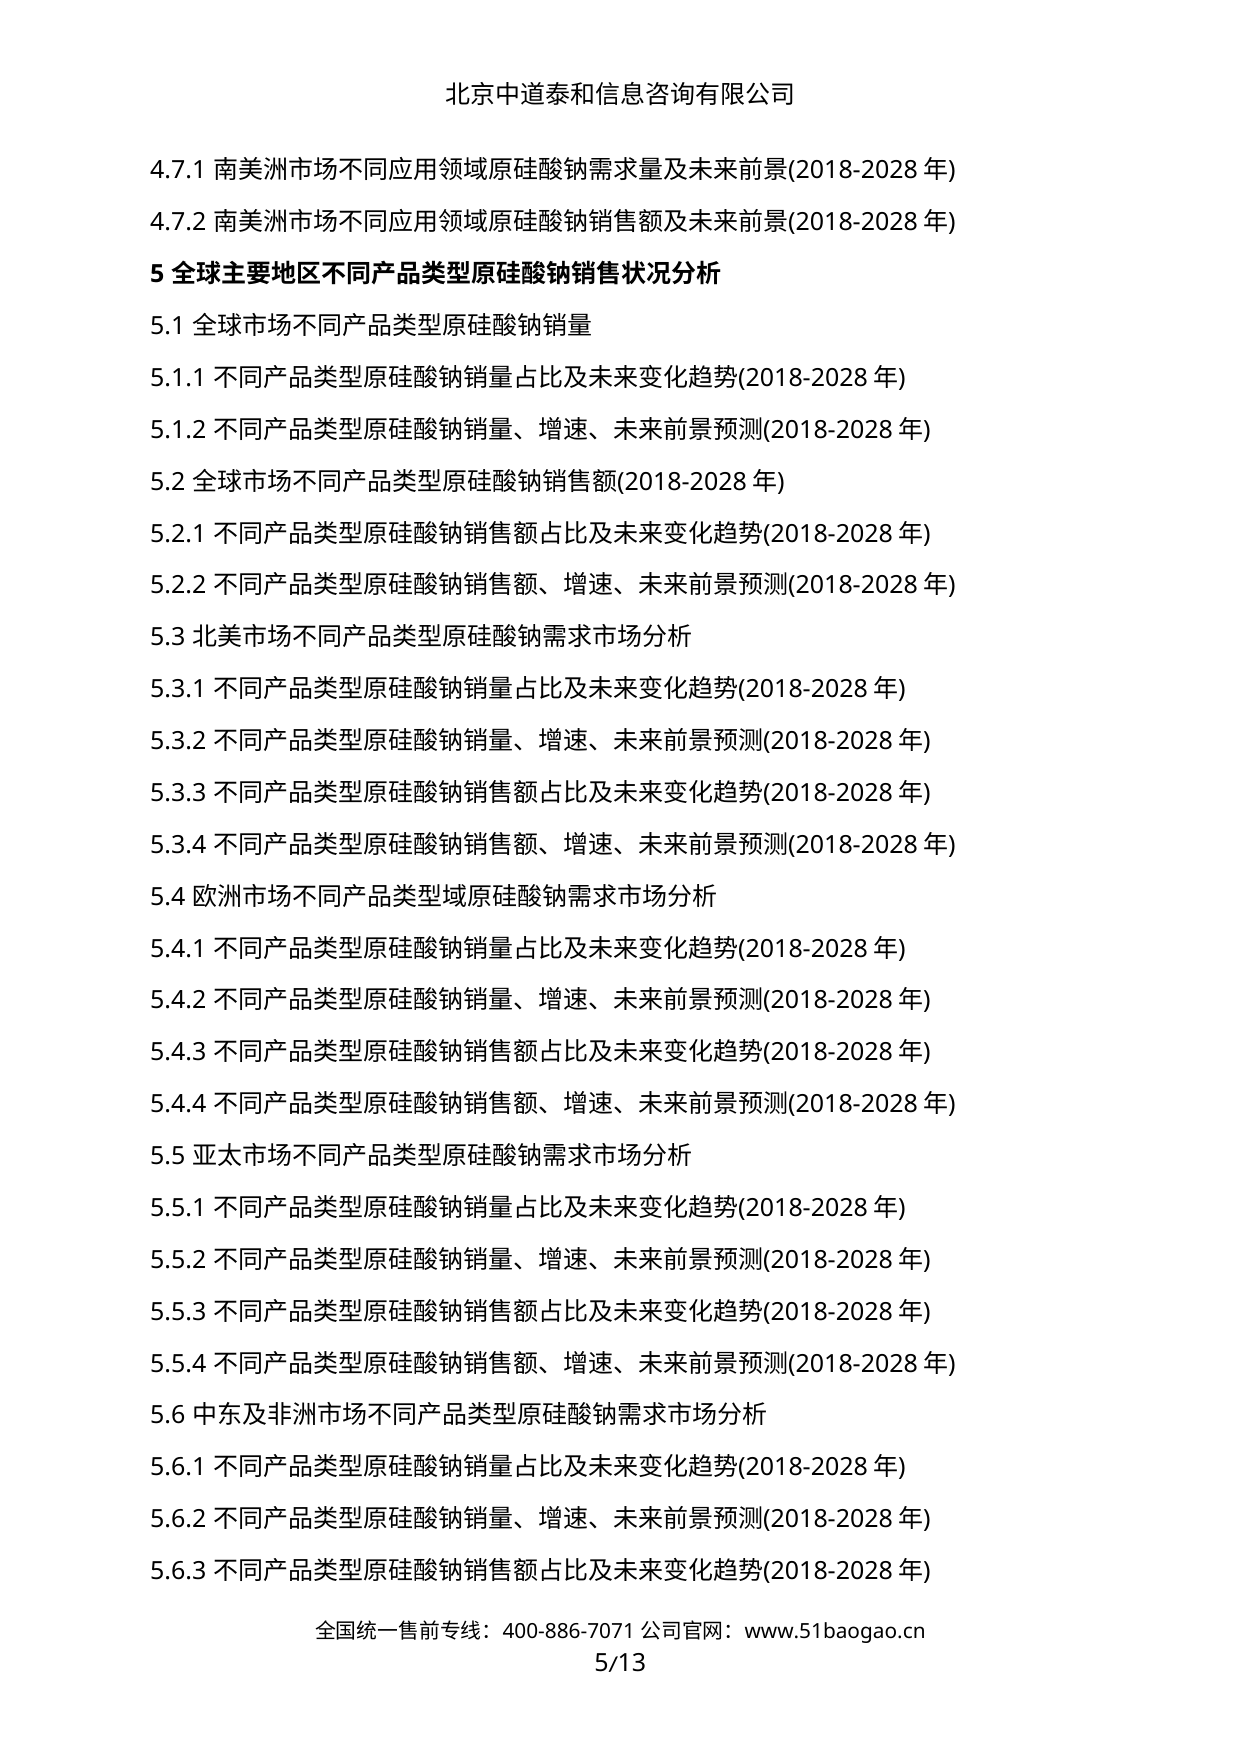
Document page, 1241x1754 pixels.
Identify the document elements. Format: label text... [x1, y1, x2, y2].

text 5.1.2 不同产品类型原硅酸钠销量、增速、未来前景预测(2018-2028年) [150, 409, 1090, 446]
text 5.5.3 不同产品类型原硅酸钠销售额占比及未来变化趋势(2018-2028年) [150, 1291, 1090, 1327]
text 5.4.1 不同产品类型原硅酸钠销量占比及未来变化趋势(2018-2028年) [150, 928, 1090, 964]
text 5.6.1 不同产品类型原硅酸钠销量占比及未来变化趋势(2018-2028年) [150, 1447, 1090, 1483]
text 5.3.2 不同产品类型原硅酸钠销量、增速、未来前景预测(2018-2028年) [150, 721, 1090, 757]
text 5.5.1 不同产品类型原硅酸钠销量占比及未来变化趋势(2018-2028年) [150, 1187, 1090, 1224]
text 5.4.2 不同产品类型原硅酸钠销量、增速、未来前景预测(2018-2028年) [150, 980, 1090, 1016]
text 5.3.4 不同产品类型原硅酸钠销售额、增速、未来前景预测(2018-2028年) [150, 824, 1090, 861]
text 4.7.2 南美洲市场不同应用领域原硅酸钠销售额及未来前景(2018-2028年) [150, 202, 1090, 238]
text 5.2.1 不同产品类型原硅酸钠销售额占比及未来变化趋势(2018-2028年) [150, 513, 1090, 549]
text 5.4.3 不同产品类型原硅酸钠销售额占比及未来变化趋势(2018-2028年) [150, 1032, 1090, 1068]
text 5.5 亚太市场不同产品类型原硅酸钠需求市场分析 [150, 1136, 1090, 1172]
text 5.6 中东及非洲市场不同产品类型原硅酸钠需求市场分析 [150, 1395, 1090, 1431]
text 5.3.1 不同产品类型原硅酸钠销量占比及未来变化趋势(2018-2028年) [150, 669, 1090, 705]
text 5.4.4 不同产品类型原硅酸钠销售额、增速、未来前景预测(2018-2028年) [150, 1084, 1090, 1120]
text 5.1 全球市场不同产品类型原硅酸钠销量 [150, 306, 1090, 342]
text 5.2 全球市场不同产品类型原硅酸钠销售额(2018-2028年) [150, 461, 1090, 497]
text 5.5.4 不同产品类型原硅酸钠销售额、增速、未来前景预测(2018-2028年) [150, 1343, 1090, 1379]
text 4.7.1 南美洲市场不同应用领域原硅酸钠需求量及未来前景(2018-2028年) [150, 150, 1090, 186]
text 5 全球主要地区不同产品类型原硅酸钠销售状况分析 [150, 254, 1090, 290]
text 5.1.1 不同产品类型原硅酸钠销量占比及未来变化趋势(2018-2028年) [150, 357, 1090, 394]
text 5.3 北美市场不同产品类型原硅酸钠需求市场分析 [150, 617, 1090, 653]
text 5.5.2 不同产品类型原硅酸钠销量、增速、未来前景预测(2018-2028年) [150, 1239, 1090, 1276]
text 5.3.3 不同产品类型原硅酸钠销售额占比及未来变化趋势(2018-2028年) [150, 772, 1090, 809]
text 5.6.3 不同产品类型原硅酸钠销售额占比及未来变化趋势(2018-2028年) [150, 1551, 1090, 1587]
text 5.2.2 不同产品类型原硅酸钠销售额、增速、未来前景预测(2018-2028年) [150, 565, 1090, 601]
text 5.4 欧洲市场不同产品类型域原硅酸钠需求市场分析 [150, 876, 1090, 912]
text 5.6.2 不同产品类型原硅酸钠销量、增速、未来前景预测(2018-2028年) [150, 1499, 1090, 1535]
